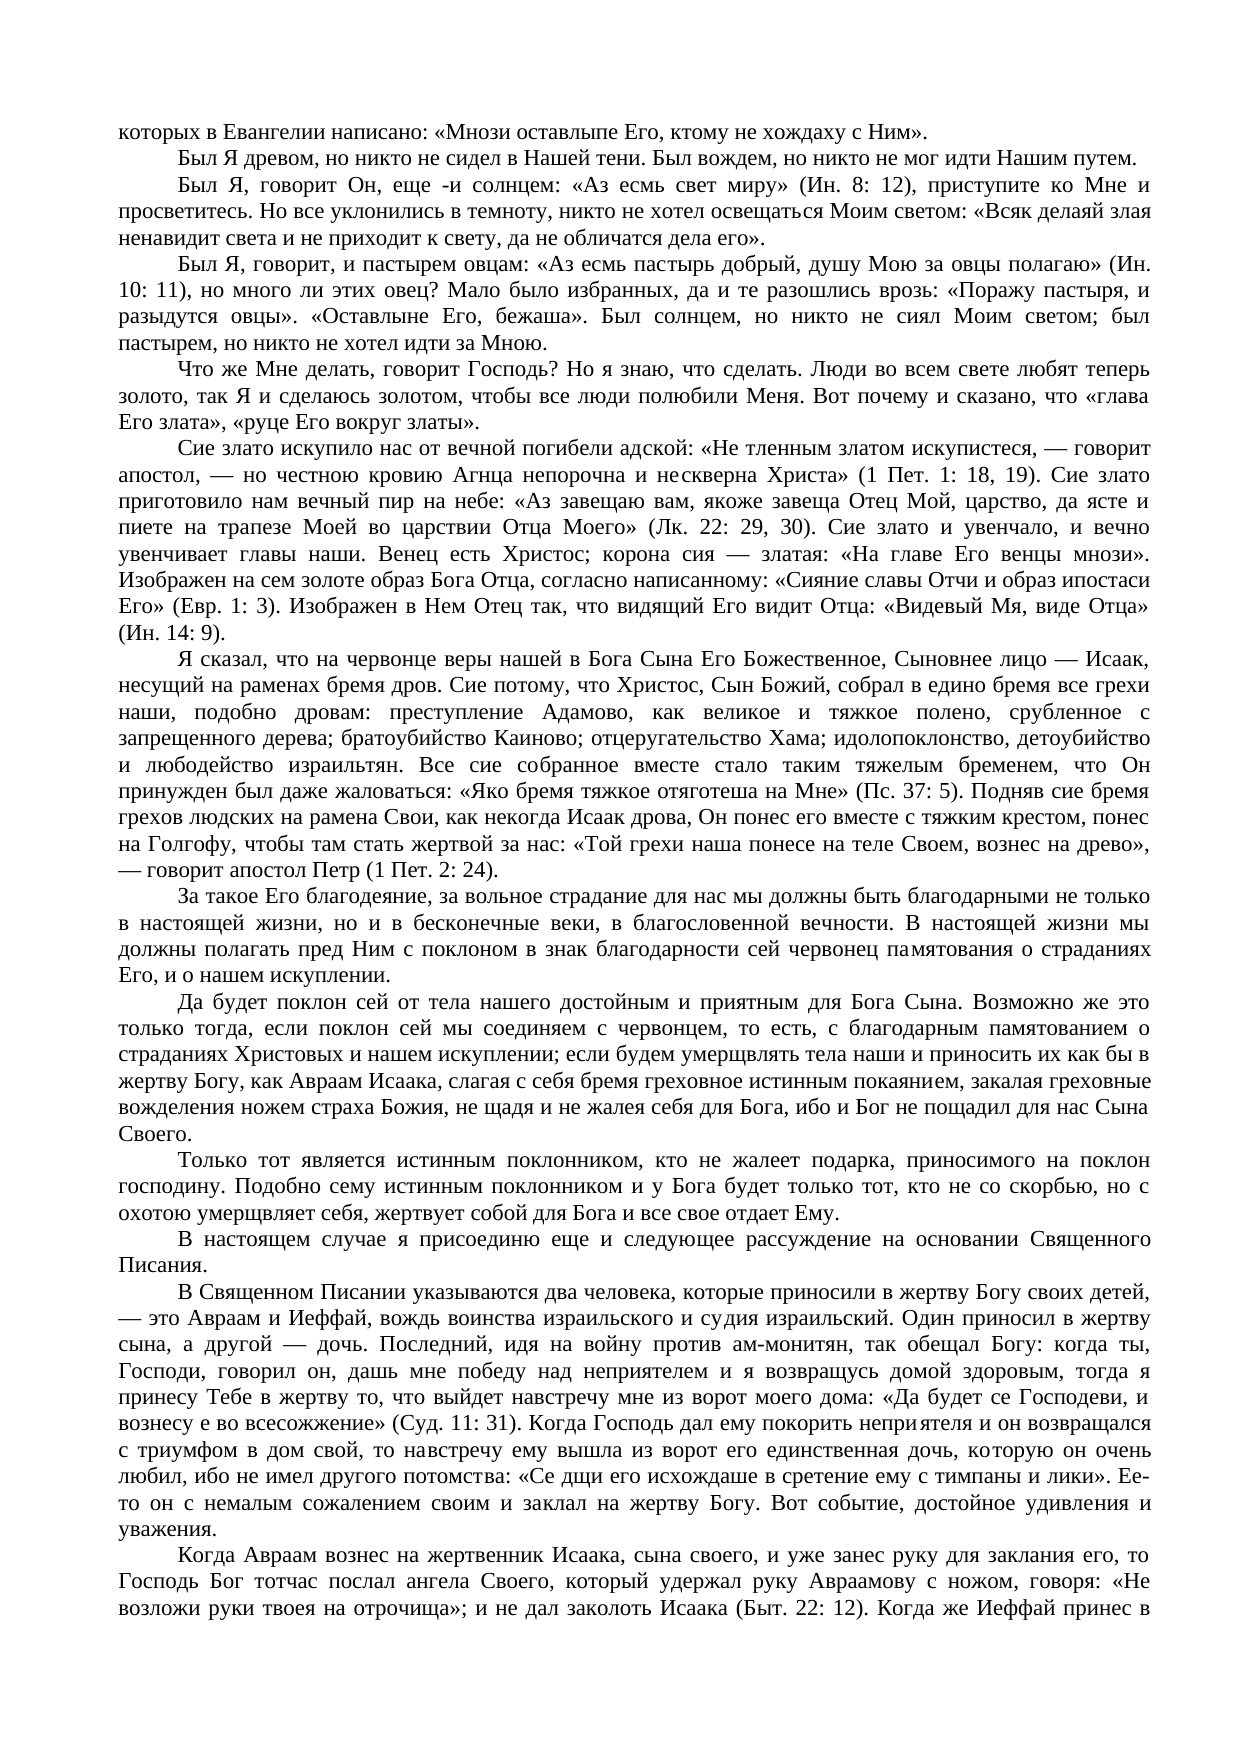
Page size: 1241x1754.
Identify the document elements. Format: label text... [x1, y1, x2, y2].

text Был Я древом, но никто не сидел в Нашей тени. Был вождем, но никто не мог идти Нашим путем. [118, 144, 1152, 171]
text Только тот является истинным поклонником, кто не жалеет подарка, приносимого на поклон господину. Подобно сему истинным поклонником и у Бога будет только тот, кто не со скорбью, но с охотою умерщвляет себя, жертвует собой для Бога и все свое отдает Ему. [118, 1146, 1152, 1225]
text За такое Его благодеяние, за вольное страдание для нас мы должны быть благодарными не только в настоящей жизни, но и в бесконечные веки, в благословенной вечности. В настоящей жизни мы должны полагать пред Ним с поклоном в знак благодарности сей червонец памятования о страданиях Его, и о нашем искуплении. [118, 882, 1152, 988]
text Что же Мне делать, говорит Господь? Но я знаю, что сделать. Люди во всем свете любят теперь золото, так Я и сделаюсь золотом, чтобы все люди полюбили Меня. Вот почему и сказано, что «глава Его злата», «руце Его вокруг златы». [118, 355, 1152, 434]
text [118, 118, 1152, 144]
text В Священном Писании указываются два человека, которые приносили в жертву Богу своих детей, — это Авраам и Иеффай, вождь воинства израильского и судия израильский. Один приносил в жертву сына, а другой — дочь. Последний, идя на войну против ам-монитян, так обещал Богу: когда ты, Господи, говорил он, дашь мне победу над неприятелем и я возвращусь домой здоровым, тогда я принесу Тебе в жертву то, что выйдет навстречу мне из ворот моего дома: «Да будет се Господеви, и вознесу е во всесожжение» (Суд. 11: 31). Когда Господь дал ему покорить неприятеля и он возвращался с триумфом в дом свой, то навстречу ему вышла из ворот его единственная дочь, которую он очень любил, ибо не имел другого потомства: «Се дщи его исхождаше в сретение ему с тимпаны и лики». Ее-то он с немалым сожалением своим и заклал на жертву Богу. Вот событие, достойное удивления и уважения. [118, 1278, 1152, 1541]
text Да будет поклон сей от тела нашего достойным и приятным для Бога Сына. Возможно же это только тогда, если поклон сей мы соединяем с червонцем, то есть, с благодарным памятованием о страданиях Христовых и нашем искуплении; если будем умерщвлять тела наши и приносить их как бы в жертву Богу, как Авраам Исаака, слагая с себя бремя греховное истинным покаянием, закалая греховные вожделения ножем страха Божия, не щадя и не жалея себя для Бога, ибо и Бог не пощадил для нас Сына Своего. [118, 988, 1152, 1146]
text Был Я, говорит Он, еще -и солнцем: «Аз есмь свет миру» (Ин. 8: 12), приступите ко Мне и просветитесь. Но все уклонились в темноту, никто не хотел освещаться Моим светом: «Всяк делаяй злая ненавидит света и не приходит к свету, да не обличатся дела его». [118, 171, 1152, 250]
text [118, 1541, 1152, 1620]
text Я сказал, что на червонце веры нашей в Бога Сына Его Божественное, Сыновнее лицо — Исаак, несущий на раменах бремя дров. Сие потому, что Христос, Сын Божий, собрал в едино бремя все грехи наши, подобно дровам: преступление Адамово, как великое и тяжкое полено, срубленное с запрещенного дерева; братоубийство Каиново; отцеругательство Хама; идолопоклонство, детоубийство и любодейство израильтян. Все сие собранное вместе стало таким тяжелым бременем, что Он принужден был даже жаловаться: «Яко бремя тяжкое отяготеша на Мне» (Пс. 37: 5). Подняв сие бремя грехов людских на рамена Свои, как некогда Исаак дрова, Он понес его вместе с тяжким крестом, понес на Голгофу, чтобы там стать жертвой за нас: «Той грехи наша понесе на теле Своем, вознес на древо», — говорит апостол Петр (1 Пет. 2: 24). [118, 645, 1152, 882]
text Был Я, говорит, и пастырем овцам: «Аз есмь пастырь добрый, душу Мою за овцы полагаю» (Ин. 10: 11), но много ли этих овец? Мало было избранных, да и те разошлись врозь: «Поражу пастыря, и разыдутся овцы». «Оставлыне Его, бежаша». Был солнцем, но никто не сиял Моим светом; был пастырем, но никто не хотел идти за Мною. [118, 250, 1152, 355]
text Сие злато искупило нас от вечной погибели адской: «Не тленным златом искупистеся, — говорит апостол, — но честною кровию Агнца непорочна и нескверна Христа» (1 Пет. 1: 18, 19). Сие злато приготовило нам вечный пир на небе: «Аз завещаю вам, якоже завеща Отец Мой, царство, да ясте и пиете на трапезе Моей во царствии Отца Моего» (Лк. 22: 29, 30). Сие злато и увенчало, и вечно увенчивает главы наши. Венец есть Христос; корона сия — златая: «На главе Его венцы мнози». Изображен на сем золоте образ Бога Отца, согласно написанному: «Сияние славы Отчи и образ ипостаси Его» (Евр. 1: 3). Изображен в Нем Отец так, что видящий Его видит Отца: «Видевый Мя, виде Отца» (Ин. 14: 9). [118, 434, 1152, 645]
text В настоящем случае я присоединю еще и следующее рассуждение на основании Священного Писания. [118, 1225, 1152, 1278]
